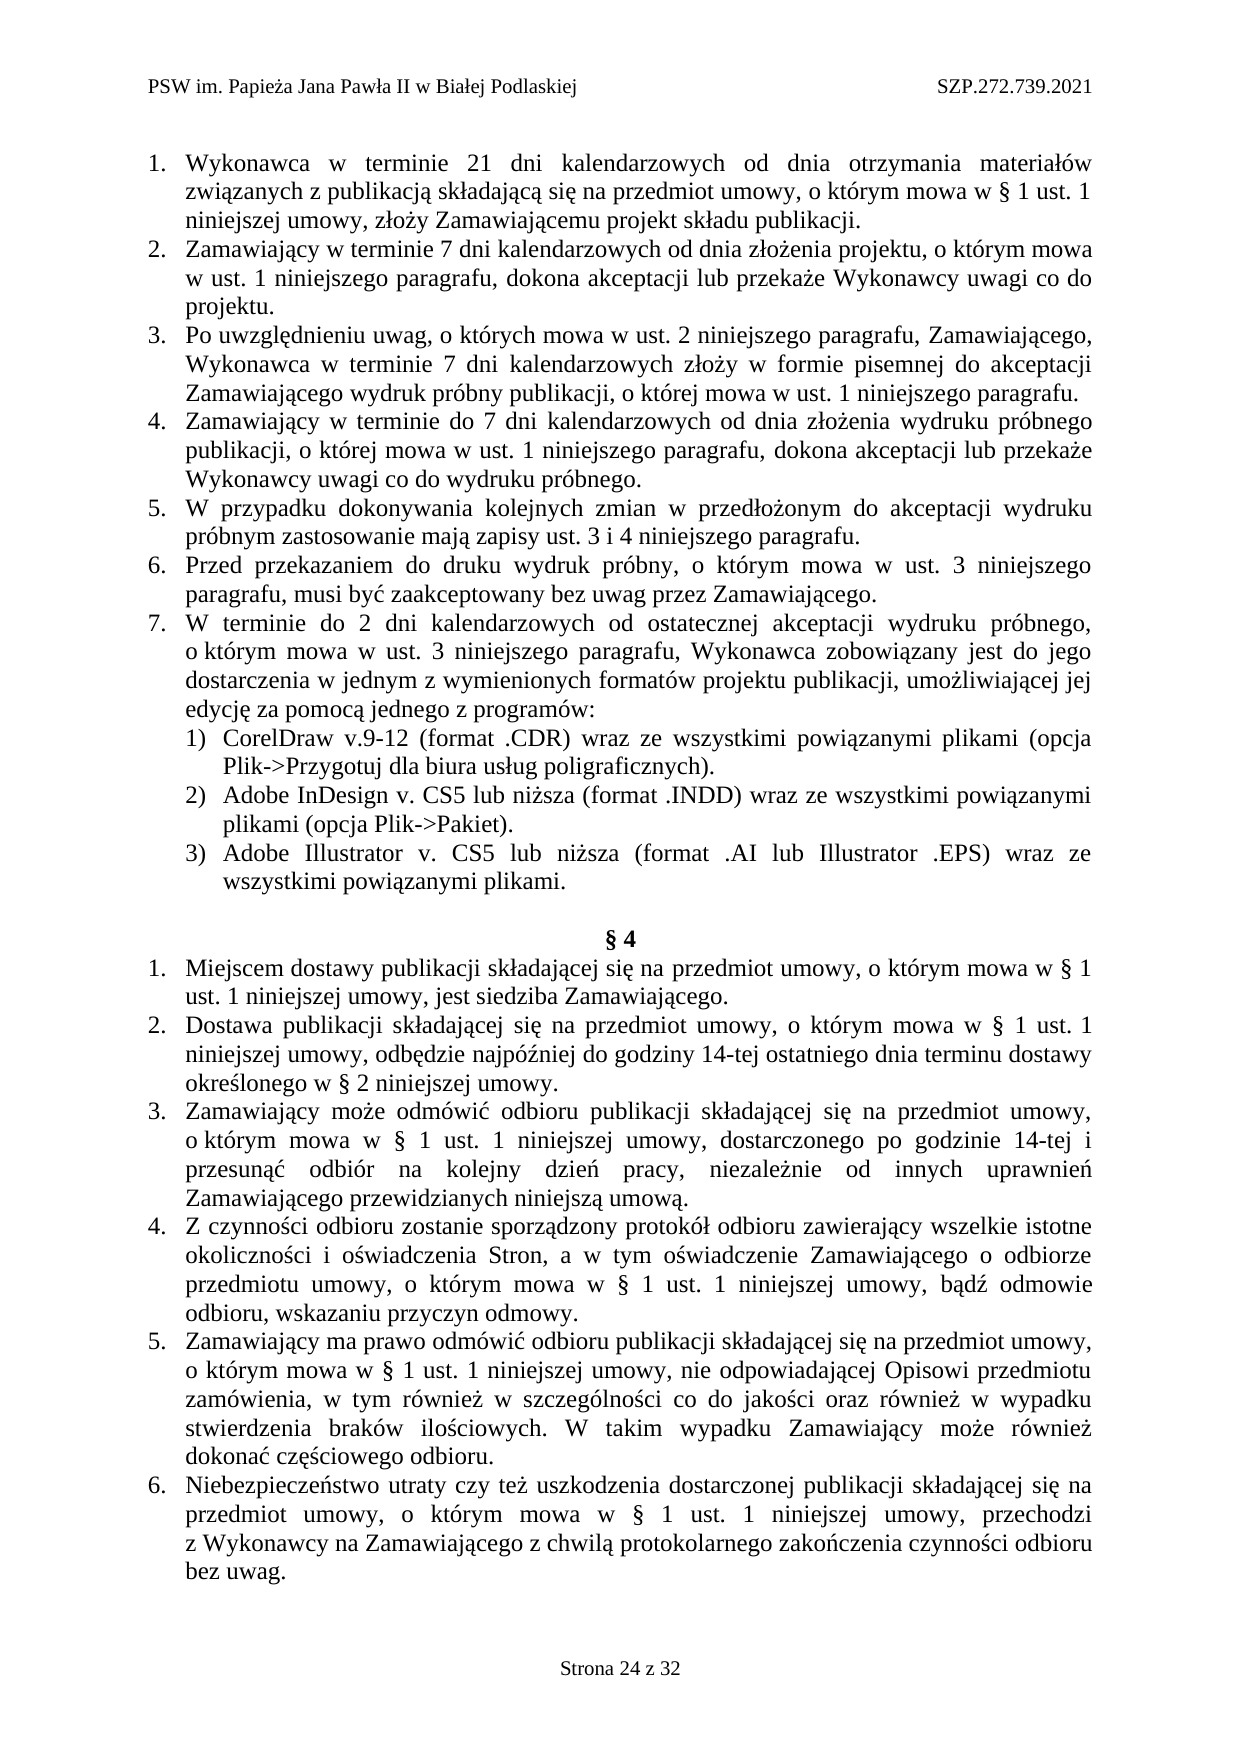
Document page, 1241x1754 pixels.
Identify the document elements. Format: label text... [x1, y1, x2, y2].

list Dostawa publikacji składającej się na przedmiot umowy, o którym mowa w § 1 ust. 1 niniejszej umowy, odbędzie najpóźniej do godziny 14-tej ostatniego dnia terminu dostawy określonego w § 2 niniejszej umowy. [148, 1010, 1093, 1096]
list Niebezpieczeństwo utraty czy też uszkodzenia dostarczonej publikacji składającej się na przedmiot umowy, o którym mowa w § 1 ust. 1 niniejszej umowy, przechodzi z Wykonawcy na Zamawiającego z chwilą protokolarnego zakończenia czynności odbioru bez uwag. [148, 1470, 1093, 1585]
list W terminie do 2 dni kalendarzowych od ostatecznej akceptacji wydruku próbnego, o którym mowa w ust. 3 niniejszego paragrafu, Wykonawca zobowiązany jest do jego dostarczenia w jednym z wymienionych formatów projektu publikacji, umożliwiającej jej edycję za pomocą jednego z programów: [148, 608, 1093, 723]
list Wykonawca w terminie 21 dni kalendarzowych od dnia otrzymania materiałów związanych z publikacją składającą się na przedmiot umowy, o którym mowa w § 1 ust. 1 niniejszej umowy, złoży Zamawiającemu projekt składu publikacji. [148, 148, 1093, 234]
list Adobe Illustrator v. CS5 lub niższa (format .AI lub Illustrator .EPS) wraz ze wszystkimi powiązanymi plikami. [185, 838, 1093, 895]
list Zamawiający w terminie 7 dni kalendarzowych od dnia złożenia projektu, o którym mowa w ust. 1 niniejszego paragrafu, dokona akceptacji lub przekaże Wykonawcy uwagi co do projektu. [148, 234, 1093, 320]
list Przed przekazaniem do druku wydruk próbny, o którym mowa w ust. 3 niniejszego paragrafu, musi być zaakceptowany bez uwag przez Zamawiającego. [148, 550, 1093, 608]
list Zamawiający może odmówić odbioru publikacji składającej się na przedmiot umowy, o którym mowa w § 1 ust. 1 niniejszej umowy, dostarczonego po godzinie 14-tej i przesunąć odbiór na kolejny dzień pracy, niezależnie od innych uprawnień Zamawiającego przewidzianych niniejszą umową. [148, 1096, 1093, 1211]
list Zamawiający w terminie do 7 dni kalendarzowych od dnia złożenia wydruku próbnego publikacji, o której mowa w ust. 1 niniejszego paragrafu, dokona akceptacji lub przekaże Wykonawcy uwagi co do wydruku próbnego. [148, 406, 1093, 493]
list Po uwzględnieniu uwag, o których mowa w ust. 2 niniejszego paragrafu, Zamawiającego, Wykonawca w terminie 7 dni kalendarzowych złoży w formie pisemnej do akceptacji Zamawiającego wydruk próbny publikacji, o której mowa w ust. 1 niniejszego paragrafu. [148, 320, 1093, 406]
list Z czynności odbioru zostanie sporządzony protokół odbioru zawierający wszelkie istotne okoliczności i oświadczenia Stron, a w tym oświadczenie Zamawiającego o odbiorze przedmiotu umowy, o którym mowa w § 1 ust. 1 niniejszej umowy, bądź odmowie odbioru, wskazaniu przyczyn odmowy. [148, 1211, 1093, 1326]
list Zamawiający ma prawo odmówić odbioru publikacji składającej się na przedmiot umowy, o którym mowa w § 1 ust. 1 niniejszej umowy, nie odpowiadającej Opisowi przedmiotu zamówienia, w tym również w szczególności co do jakości oraz również w wypadku stwierdzenia braków ilościowych. W takim wypadku Zamawiający może również dokonać częściowego odbioru. [148, 1326, 1093, 1470]
text § 4 [148, 924, 1093, 953]
list W przypadku dokonywania kolejnych zmian w przedłożonym do akceptacji wydruku próbnym zastosowanie mają zapisy ust. 3 i 4 niniejszego paragrafu. [148, 493, 1093, 550]
list Miejscem dostawy publikacji składającej się na przedmiot umowy, o którym mowa w § 1 ust. 1 niniejszej umowy, jest siedziba Zamawiającego. [148, 953, 1093, 1010]
list CorelDraw v.9-12 (format .CDR) wraz ze wszystkimi powiązanymi plikami (opcja Plik->Przygotuj dla biura usług poligraficznych). [185, 723, 1093, 780]
list Adobe InDesign v. CS5 lub niższa (format .INDD) wraz ze wszystkimi powiązanymi plikami (opcja Plik->Pakiet). [185, 780, 1093, 838]
